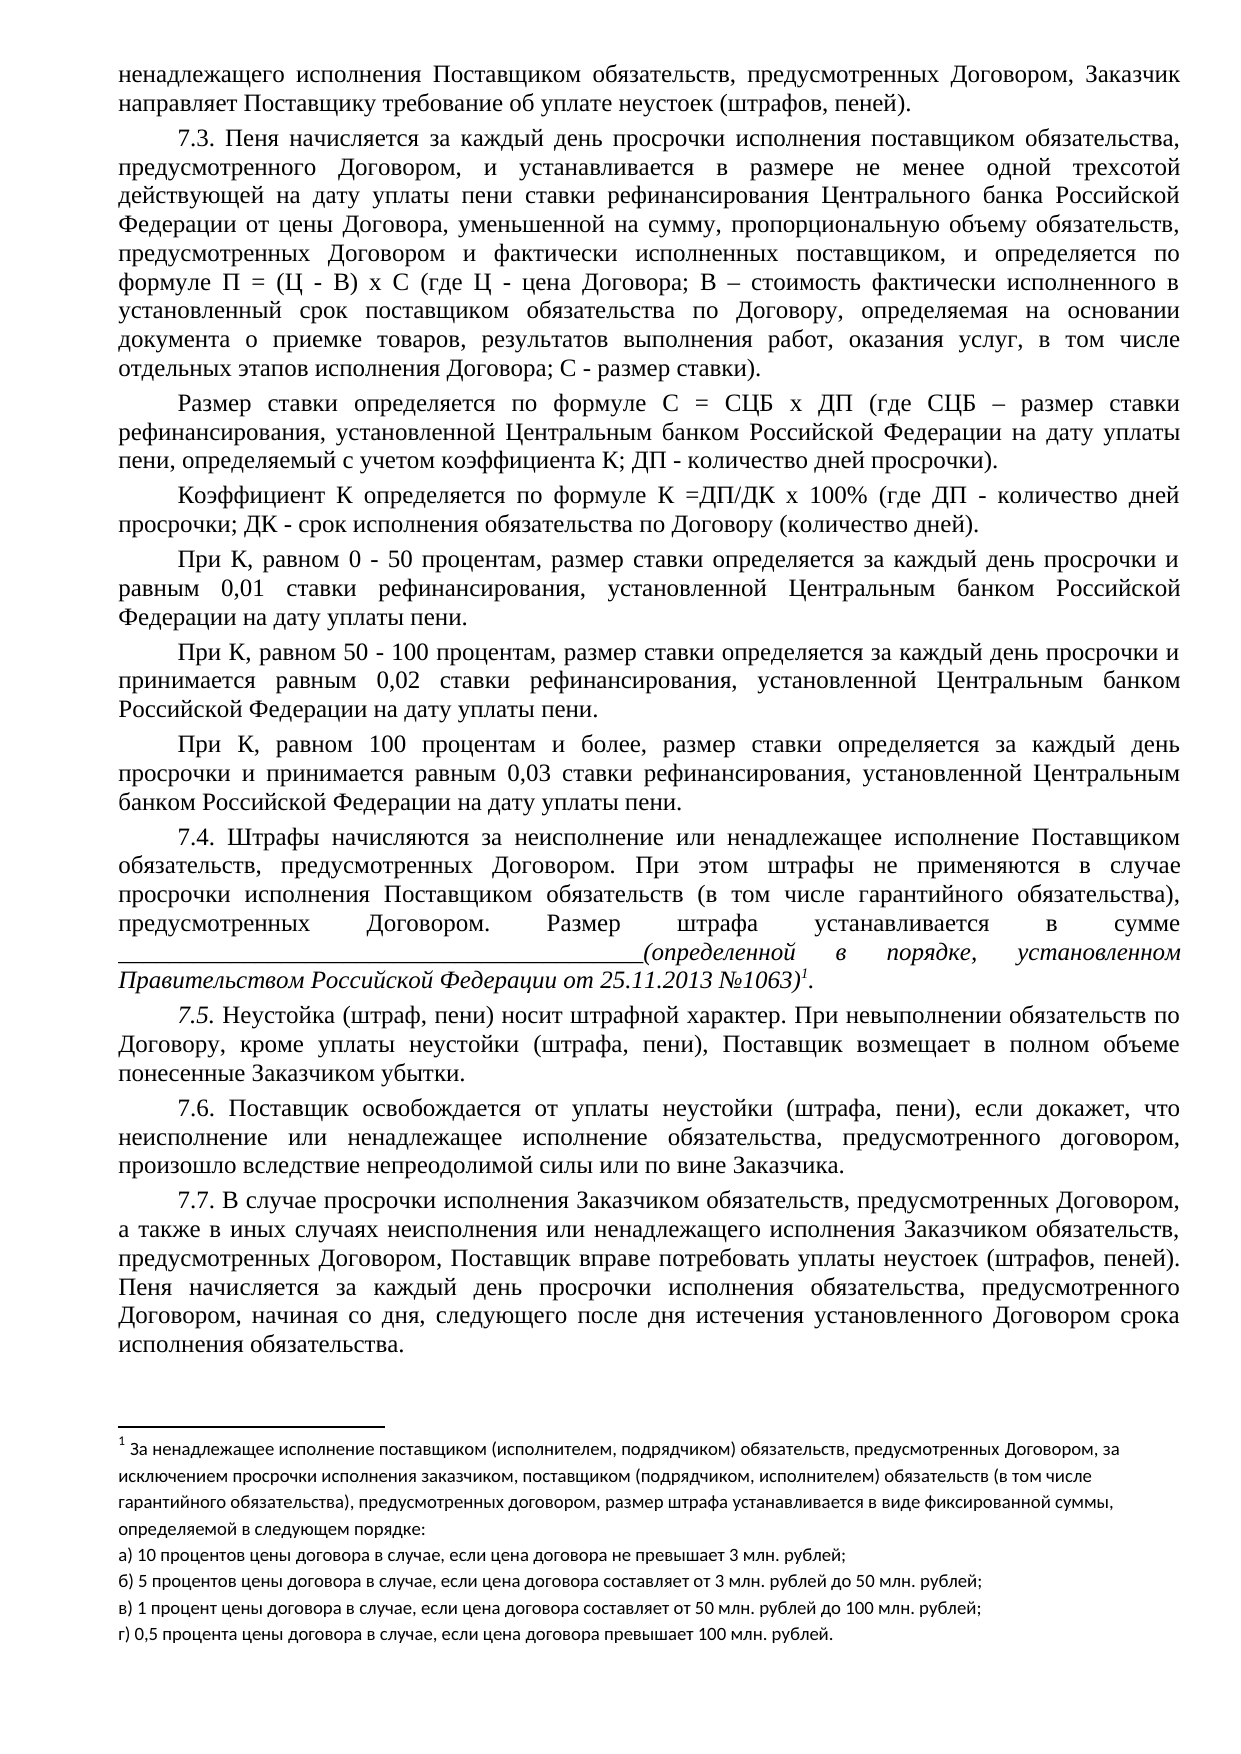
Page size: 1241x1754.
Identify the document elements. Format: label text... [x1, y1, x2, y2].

text При К, равном 50 - 100 процентам, размер ставки определяется за каждый день просрочки и принимается равным 0,02 ставки рефинансирования, установленной Центральным банком Российской Федерации на дату уплаты пени. [118, 637, 1181, 723]
text 7.4. Штрафы начисляются за неисполнение или ненадлежащее исполнение Поставщиком обязательств, предусмотренных Договором. При этом штрафы не применяются в случае просрочки исполнения Поставщиком обязательств (в том числе гарантийного обязательства), предусмотренных Договором. Размер штрафа устанавливается в сумме __________________________________________(определенной в порядке, установленном Правительством Российской Федерации от 25.11.2013 №1063). [118, 822, 1181, 994]
text При К, равном 0 - 50 процентам, размер ставки определяется за каждый день просрочки и равным 0,01 ставки рефинансирования, установленной Центральным банком Российской Федерации на дату уплаты пени. [118, 544, 1181, 630]
text 7.7. В случае просрочки исполнения Заказчиком обязательств, предусмотренных Договором, а также в иных случаях неисполнения или ненадлежащего исполнения Заказчиком обязательств, предусмотренных Договором, Поставщик вправе потребовать уплаты неустоек (штрафов, пеней). Пеня начисляется за каждый день просрочки исполнения обязательства, предусмотренного Договором, начиная со дня, следующего после дня истечения установленного Договором срока исполнения обязательства. [118, 1185, 1181, 1358]
text 7.6. Поставщик освобождается от уплаты неустойки (штрафа, пени), если докажет, что неисполнение или ненадлежащее исполнение обязательства, предусмотренного договором, произошло вследствие непреодолимой силы или по вине Заказчика. [118, 1093, 1181, 1179]
text 7.3. Пеня начисляется за каждый день просрочки исполнения поставщиком обязательства, предусмотренного Договором, и устанавливается в размере не менее одной трехсотой действующей на дату уплаты пени ставки рефинансирования Центрального банка Российской Федерации от цены Договора, уменьшенной на сумму, пропорциональную объему обязательств, предусмотренных Договором и фактически исполненных поставщиком, и определяется по формуле П = (Ц - В) x С (где Ц - цена Договора; В – стоимость фактически исполненного в установленный срок поставщиком обязательства по Договору, определяемая на основании документа о приемке товаров, результатов выполнения работ, оказания услуг, в том числе отдельных этапов исполнения Договора; С - размер ставки). [118, 123, 1181, 382]
text 7.5. Неустойка (штраф, пени) носит штрафной характер. При невыполнении обязательств по Договору, кроме уплаты неустойки (штрафа, пени), Поставщик возмещает в полном объеме понесенные Заказчиком убытки. [118, 1000, 1181, 1087]
text Размер ставки определяется по формуле С = СЦБ х ДП (где СЦБ – размер ставки рефинансирования, установленной Центральным банком Российской Федерации на дату уплаты пени, определяемый с учетом коэффициента К; ДП - количество дней просрочки). [118, 388, 1181, 474]
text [118, 59, 1181, 117]
text При К, равном 100 процентам и более, размер ставки определяется за каждый день просрочки и принимается равным 0,03 ставки рефинансирования, установленной Центральным банком Российской Федерации на дату уплаты пени. [118, 729, 1181, 815]
text Коэффициент К определяется по формуле К =ДП/ДК х 100% (где ДП - количество дней просрочки; ДК - срок исполнения обязательства по Договору (количество дней). [118, 480, 1181, 538]
